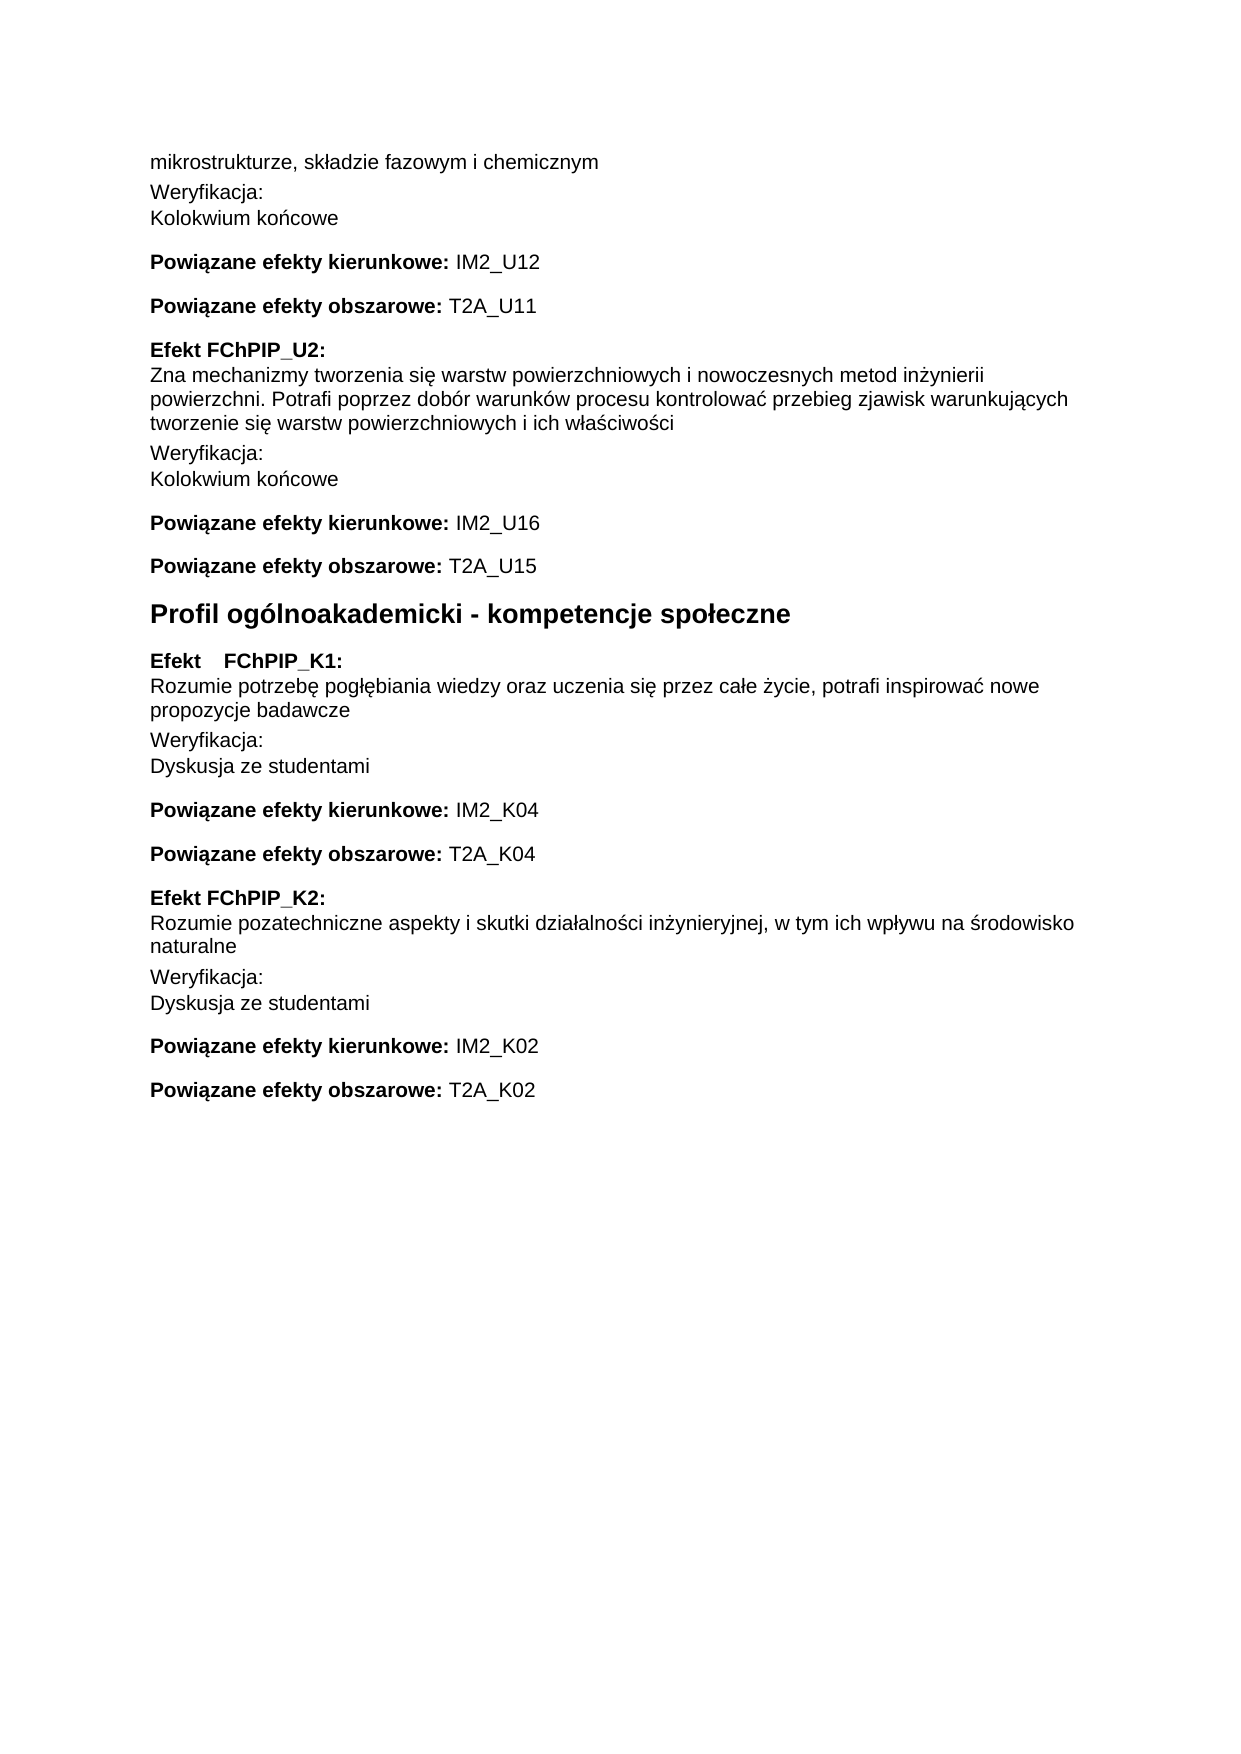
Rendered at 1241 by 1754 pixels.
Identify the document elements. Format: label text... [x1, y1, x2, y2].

text Powiązane efekty kierunkowe: IM2_U12 [150, 250, 1090, 274]
text Dyskusja ze studentami [150, 754, 1090, 778]
text Powiązane efekty kierunkowe: IM2_U16 [150, 510, 1090, 534]
text Weryfikacja: [150, 728, 1090, 752]
text Weryfikacja: [150, 180, 1090, 204]
text Powiązane efekty kierunkowe: IM2_K04 [150, 798, 1090, 822]
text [150, 150, 1090, 174]
text Powiązane efekty obszarowe: T2A_K02 [150, 1078, 1090, 1102]
text Weryfikacja: [150, 441, 1090, 464]
subtitle Profil ogólnoakademicki - kompetencje społeczne [150, 598, 1090, 629]
text Efekt FChPIP_U2: [150, 337, 1090, 361]
text Kolokwium końcowe [150, 467, 1090, 491]
text Kolokwium końcowe [150, 206, 1090, 230]
text Efekt FChPIP_K2: [150, 885, 1090, 909]
text Powiązane efekty obszarowe: T2A_U15 [150, 554, 1090, 578]
text Powiązane efekty obszarowe: T2A_U11 [150, 294, 1090, 318]
text Powiązane efekty kierunkowe: IM2_K02 [150, 1034, 1090, 1058]
text Rozumie potrzebę pogłębiania wiedzy oraz uczenia się przez całe życie, potrafi inspirować nowe propozycje badawcze [150, 674, 1090, 722]
text Dyskusja ze studentami [150, 991, 1090, 1014]
text Powiązane efekty obszarowe: T2A_K04 [150, 842, 1090, 866]
text Rozumie pozatechniczne aspekty i skutki działalności inżynieryjnej, w tym ich wpływu na środowisko naturalne [150, 910, 1090, 958]
text Weryfikacja: [150, 964, 1090, 988]
text Efekt FChPIP_K1: [150, 649, 1090, 673]
text Zna mechanizmy tworzenia się warstw powierzchniowych i nowoczesnych metod inżynierii powierzchni. Potrafi poprzez dobór warunków procesu kontrolować przebieg zjawisk warunkujących tworzenie się warstw powierzchniowych i ich właściwości [150, 362, 1090, 434]
